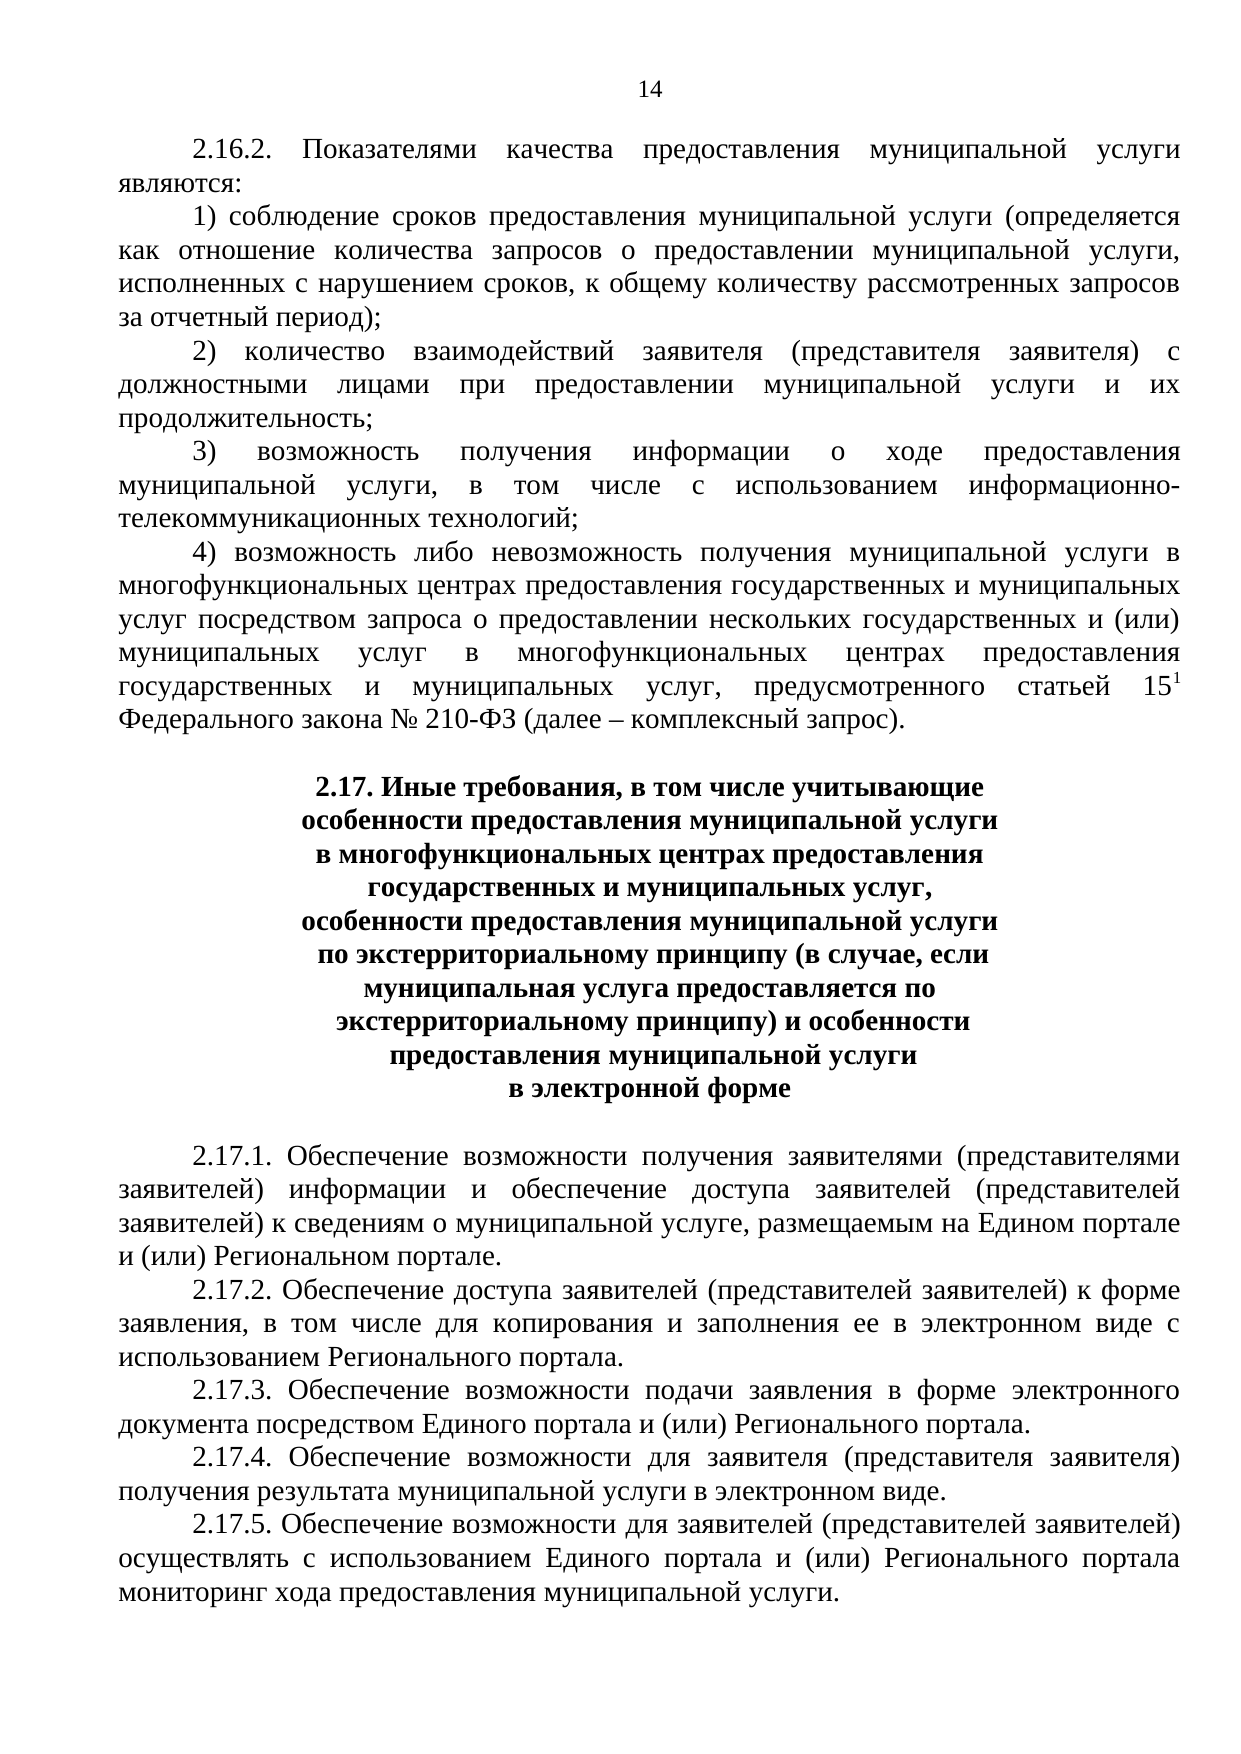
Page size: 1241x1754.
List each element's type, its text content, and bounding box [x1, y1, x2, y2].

text 2.17.5. Обеспечение возможности для заявителей (представителей заявителей) осуществлять с использованием Единого портала и (или) Регионального портала мониторинг хода предоставления муниципальной услуги. [118, 1507, 1181, 1607]
text экстерриториальному принципу) и особенности [118, 1003, 1181, 1037]
text 2.17.2. Обеспечение доступа заявителей (представителей заявителей) к форме заявления, в том числе для копирования и заполнения ее в электронном виде с использованием Регионального портала. [118, 1272, 1181, 1372]
text 2.17.1. Обеспечение возможности получения заявителями (представителями заявителей) информации и обеспечение доступа заявителей (представителей заявителей) к сведениям о муниципальной услуге, размещаемым на Едином портале и (или) Региональном портале. [118, 1138, 1181, 1272]
text по экстерриториальному принципу (в случае, если [118, 936, 1181, 970]
text 2.17. Иные требования, в том числе учитывающие [118, 769, 1181, 802]
text особенности предоставления муниципальной услуги [118, 903, 1181, 936]
text 2.17.3. Обеспечение возможности подачи заявления в форме электронного документа посредством Единого портала и (или) Регионального портала. [118, 1372, 1181, 1439]
text 2) количество взаимодействий заявителя (представителя заявителя) с должностными лицами при предоставлении муниципальной услуги и их продолжительность; [118, 333, 1181, 433]
text 3) возможность получения информации о ходе предоставления муниципальной услуги, в том числе с использованием информационно-телекоммуникационных технологий; [118, 433, 1181, 534]
text 2.16.2. Показателями качества предоставления муниципальной услуги являются: [118, 131, 1181, 198]
text муниципальная услуга предоставляется по [118, 970, 1181, 1003]
text в многофункциональных центрах предоставления [118, 836, 1181, 869]
text предоставления муниципальной услуги [118, 1037, 1181, 1071]
text в электронной форме [118, 1071, 1181, 1104]
text особенности предоставления муниципальной услуги [118, 802, 1181, 836]
text 2.17.4. Обеспечение возможности для заявителя (представителя заявителя) получения результата муниципальной услуги в электронном виде. [118, 1439, 1181, 1507]
text 4) возможность либо невозможность получения муниципальной услуги в многофункциональных центрах предоставления государственных и муниципальных услуг посредством запроса о предоставлении нескольких государственных и (или) муниципальных услуг в многофункциональных центрах предоставления государственных и муниципальных услуг, предусмотренного статьей 151 Федерального закона № 210-ФЗ (далее – комплексный запрос). [118, 534, 1181, 735]
text 1) соблюдение сроков предоставления муниципальной услуги (определяется как отношение количества запросов о предоставлении муниципальной услуги, исполненных с нарушением сроков, к общему количеству рассмотренных запросов за отчетный период); [118, 198, 1181, 333]
text государственных и муниципальных услуг, [118, 869, 1181, 903]
